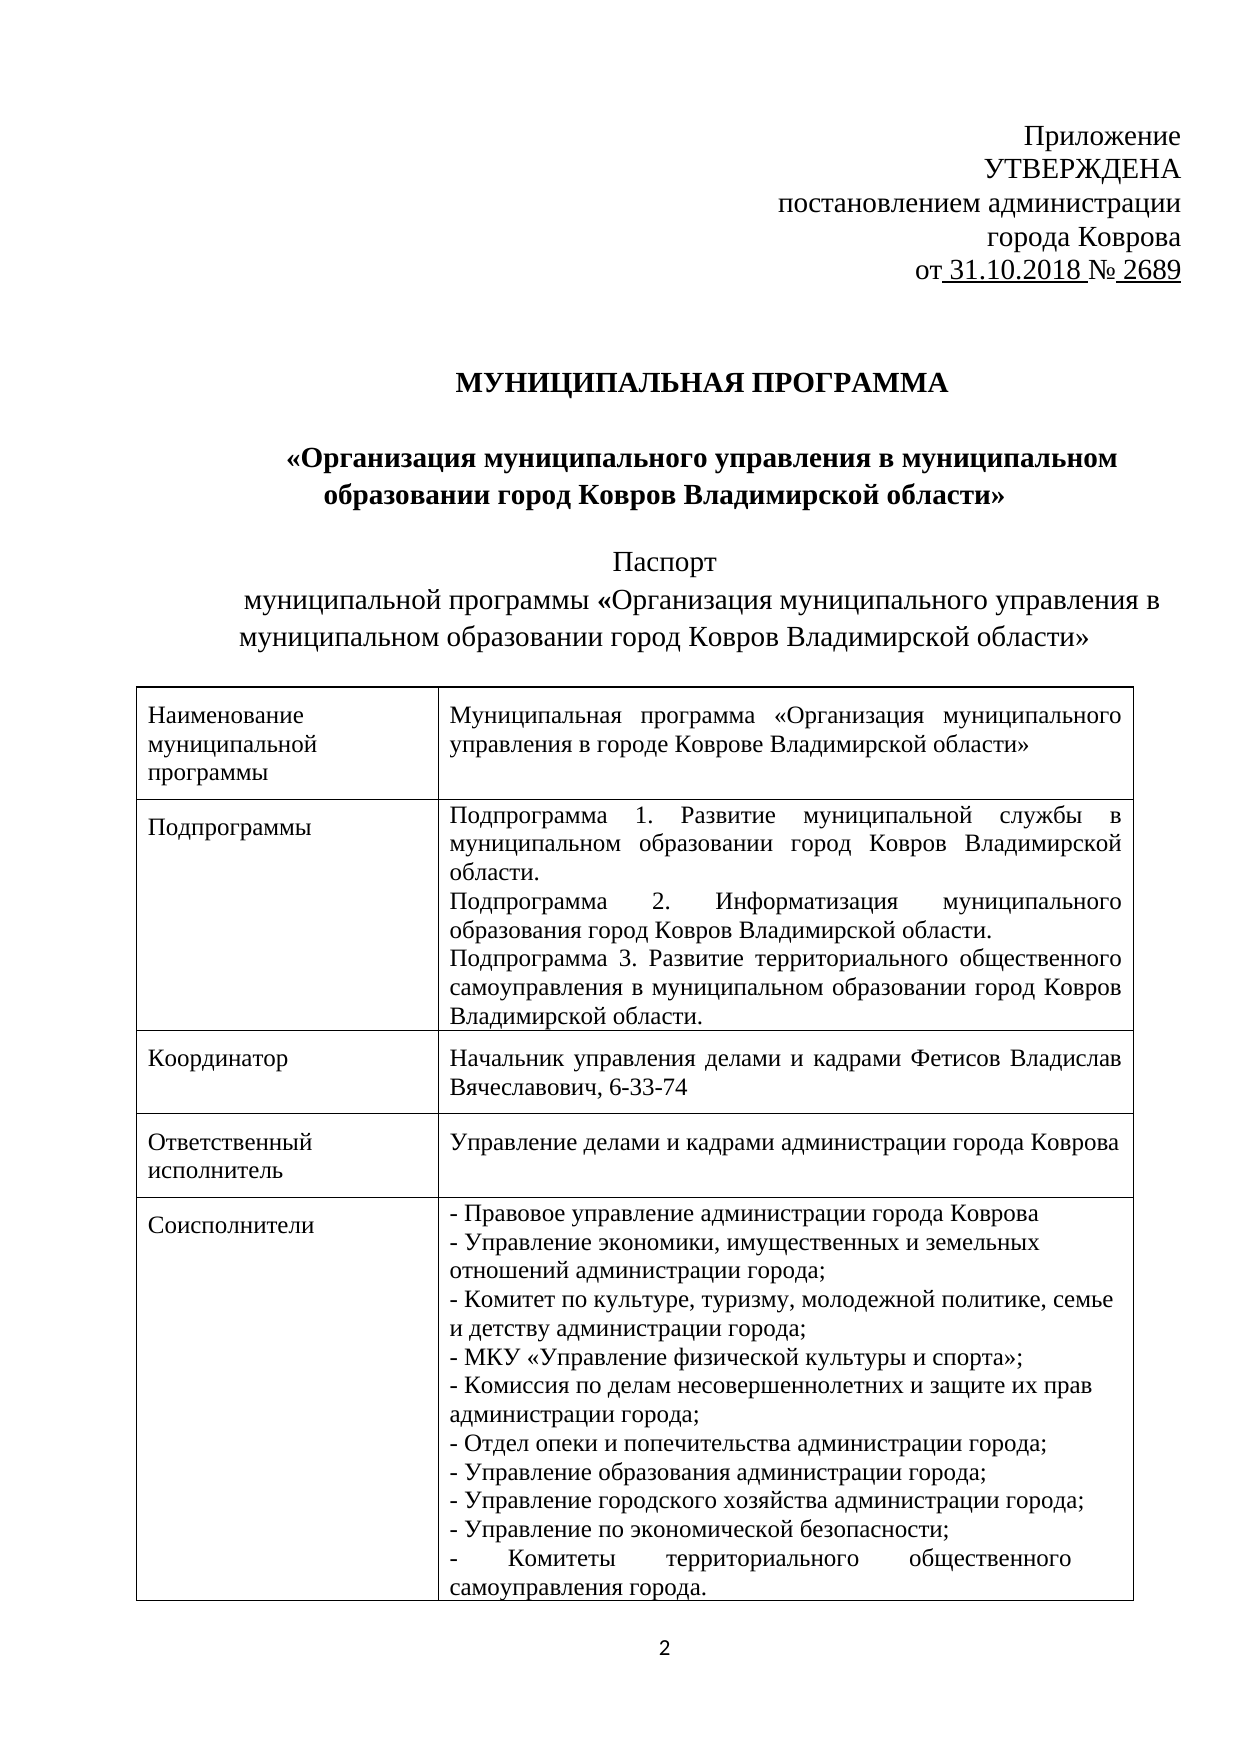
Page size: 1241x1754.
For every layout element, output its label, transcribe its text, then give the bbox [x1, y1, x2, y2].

table_header Наименование муниципальной программы [137, 688, 438, 799]
table_cell Подпрограммы [137, 800, 438, 1030]
text от 31.10.2018 № 2689 [148, 252, 1181, 286]
table_cell Соисполнители [137, 1198, 438, 1600]
text Приложение [148, 118, 1181, 152]
table_cell Управление делами и кадрами администрации города Коврова [439, 1114, 1133, 1197]
title «Организация муниципального управления в муниципальном образовании город Ковров Владимирской области» [148, 436, 1181, 511]
table_cell Начальник управления делами и кадрами Фетисов Владислав Вячеславович, 6-33-74 [439, 1031, 1133, 1113]
table_cell Координатор [137, 1031, 438, 1113]
text УТВЕРЖДЕНА [148, 152, 1181, 185]
text Паспорт [148, 544, 1181, 578]
table_cell Ответственный исполнитель [137, 1114, 438, 1197]
title муниципальной программы «Организация муниципального управления в муниципальном образовании город Ковров Владимирской области» [148, 578, 1181, 653]
table_cell - Правовое управление администрации города Коврова - Управление экономики, имущественных и земельных отношений администрации города; - Комитет по культуре, туризму, молодежной политике, семье и детству администрации города; - МКУ «Управление физической культуры и спорта»; - Комиссия по делам несовершеннолетних и защите их прав администрации города; - Отдел опеки и попечительства администрации города; - Управление образования администрации города; - Управление городского хозяйства администрации города; - Управление по экономической безопасности; - Комитеты территориального общественного самоуправления города. [439, 1198, 1133, 1600]
title МУНИЦИПАЛЬНАЯ ПРОГРАММА [148, 361, 1181, 398]
text города Коврова [148, 219, 1181, 252]
text постановлением администрации [148, 185, 1181, 219]
table_cell Подпрограмма 1. Развитие муниципальной службы в муниципальном образовании город Ковров Владимирской области. Подпрограмма 2. Информатизация муниципального образования город Ковров Владимирской области. Подпрограмма 3. Развитие территориального общественного самоуправления в муниципальном образовании город Ковров Владимирской области. [439, 800, 1133, 1030]
table_header Муниципальная программа «Организация муниципального управления в городе Коврове Владимирской области» [439, 688, 1133, 799]
